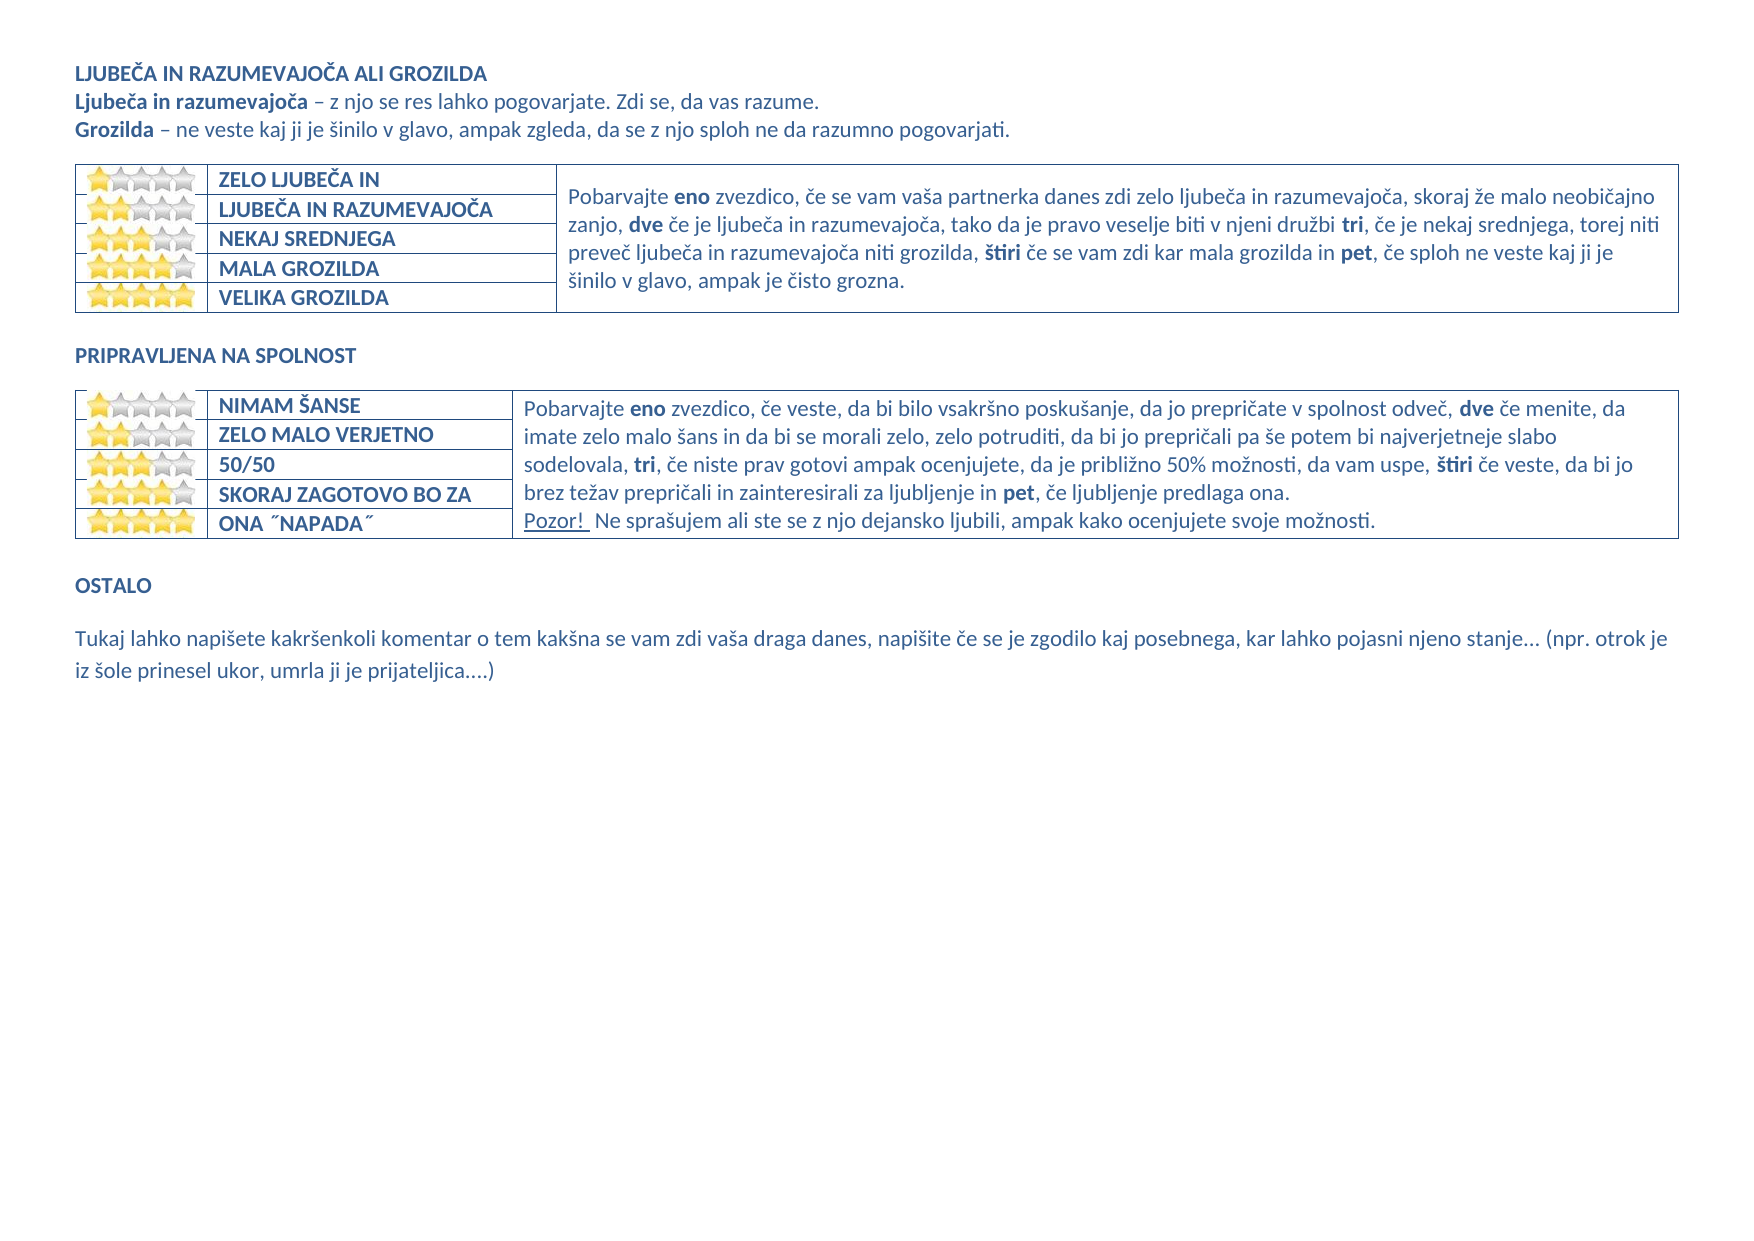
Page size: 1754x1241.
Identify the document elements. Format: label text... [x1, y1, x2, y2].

table_header NIMAM ŠANSE [208, 391, 512, 419]
table_cell ZELO MALO VERJETNO [208, 420, 512, 449]
table_cell [76, 254, 207, 282]
table_cell [195, 283, 207, 312]
text LJUBEČA IN RAZUMEVAJOČA ALI GROZILDA Ljubeča in razumevajoča – z njo se res lahko pogovarjate. Zdi se, da vas razume. Grozilda – ne veste kaj ji je šinilo v glavo, ampak zgleda, da se z njo sploh ne da razumno pogovarjati. [75, 59, 1679, 143]
table_cell [76, 283, 86, 312]
text OSTALO [75, 539, 1679, 599]
table_cell SKORAJ ZAGOTOVO BO ZA [208, 480, 512, 508]
table_cell [195, 420, 207, 449]
table_cell [196, 450, 207, 478]
table_cell [196, 224, 207, 253]
table_header Pobarvajte eno zvezdico, če se vam vaša partnerka danes zdi zelo ljubeča in razumevajoča, skoraj že malo neobičajno zanjo, dve če je ljubeča in razumevajoča, tako da je pravo veselje biti v njeni družbi tri, če je nekaj srednjega, torej niti preveč ljubeča in razumevajoča niti grozilda, štiri če se vam zdi kar mala grozilda in pet, če sploh ne veste kaj ji je šinilo v glavo, ampak je čisto grozna. [557, 165, 1678, 312]
picture [86, 165, 196, 280]
table_header [76, 165, 86, 193]
table_cell 50/50 [208, 450, 512, 478]
table_cell [195, 195, 207, 223]
table_cell [76, 420, 86, 449]
table_header ZELO LJUBEČA IN RAZUMEVAJOČA [208, 165, 556, 193]
table_cell [195, 509, 207, 538]
table_header [76, 391, 86, 419]
table_cell MALA GROZILDA [208, 254, 556, 282]
picture [86, 283, 195, 312]
table_header [196, 165, 207, 193]
table_cell VELIKA GROZILDA [208, 283, 556, 312]
text Tukaj lahko napišete kakršenkoli komentar o tem kakšna se vam zdi vaša draga danes, napišite če se je zgodilo kaj posebnega, kar lahko pojasni njeno stanje... (npr. otrok je iz šole prinesel ukor, umrla ji je prijateljica....) [75, 624, 1679, 684]
table_cell [76, 224, 86, 253]
table_cell LJUBEČA IN RAZUMEVAJOČA [208, 195, 556, 223]
table_cell [76, 450, 86, 478]
table_header Pobarvajte eno zvezdico, če veste, da bi bilo vsakršno poskušanje, da jo prepričate v spolnost odveč, dve če menite, da imate zelo malo šans in da bi se morali zelo, zelo potruditi, da bi jo prepričali pa še potem bi najverjetneje slabo sodelovala, tri, če niste prav gotovi ampak ocenjujete, da je približno 50% možnosti, da vam uspe, štiri če veste, da bi jo brez težav prepričali in zainteresirali za ljubljenje in pet, če ljubljenje predlaga ona. Pozor! Ne sprašujem ali ste se z njo dejansko ljubili, ampak kako ocenjujete svoje možnosti. [513, 391, 1678, 538]
picture [86, 509, 195, 538]
table_cell NEKAJ SREDNJEGA [208, 224, 556, 253]
picture [86, 450, 196, 506]
text PRIPRAVLJENA NA SPOLNOST [75, 313, 1679, 369]
table_cell [76, 509, 86, 538]
table_header [196, 391, 207, 419]
table_cell [76, 195, 86, 223]
table_cell ONA ˝NAPADA˝ [208, 509, 512, 538]
picture [86, 390, 196, 449]
table_cell [76, 480, 207, 508]
